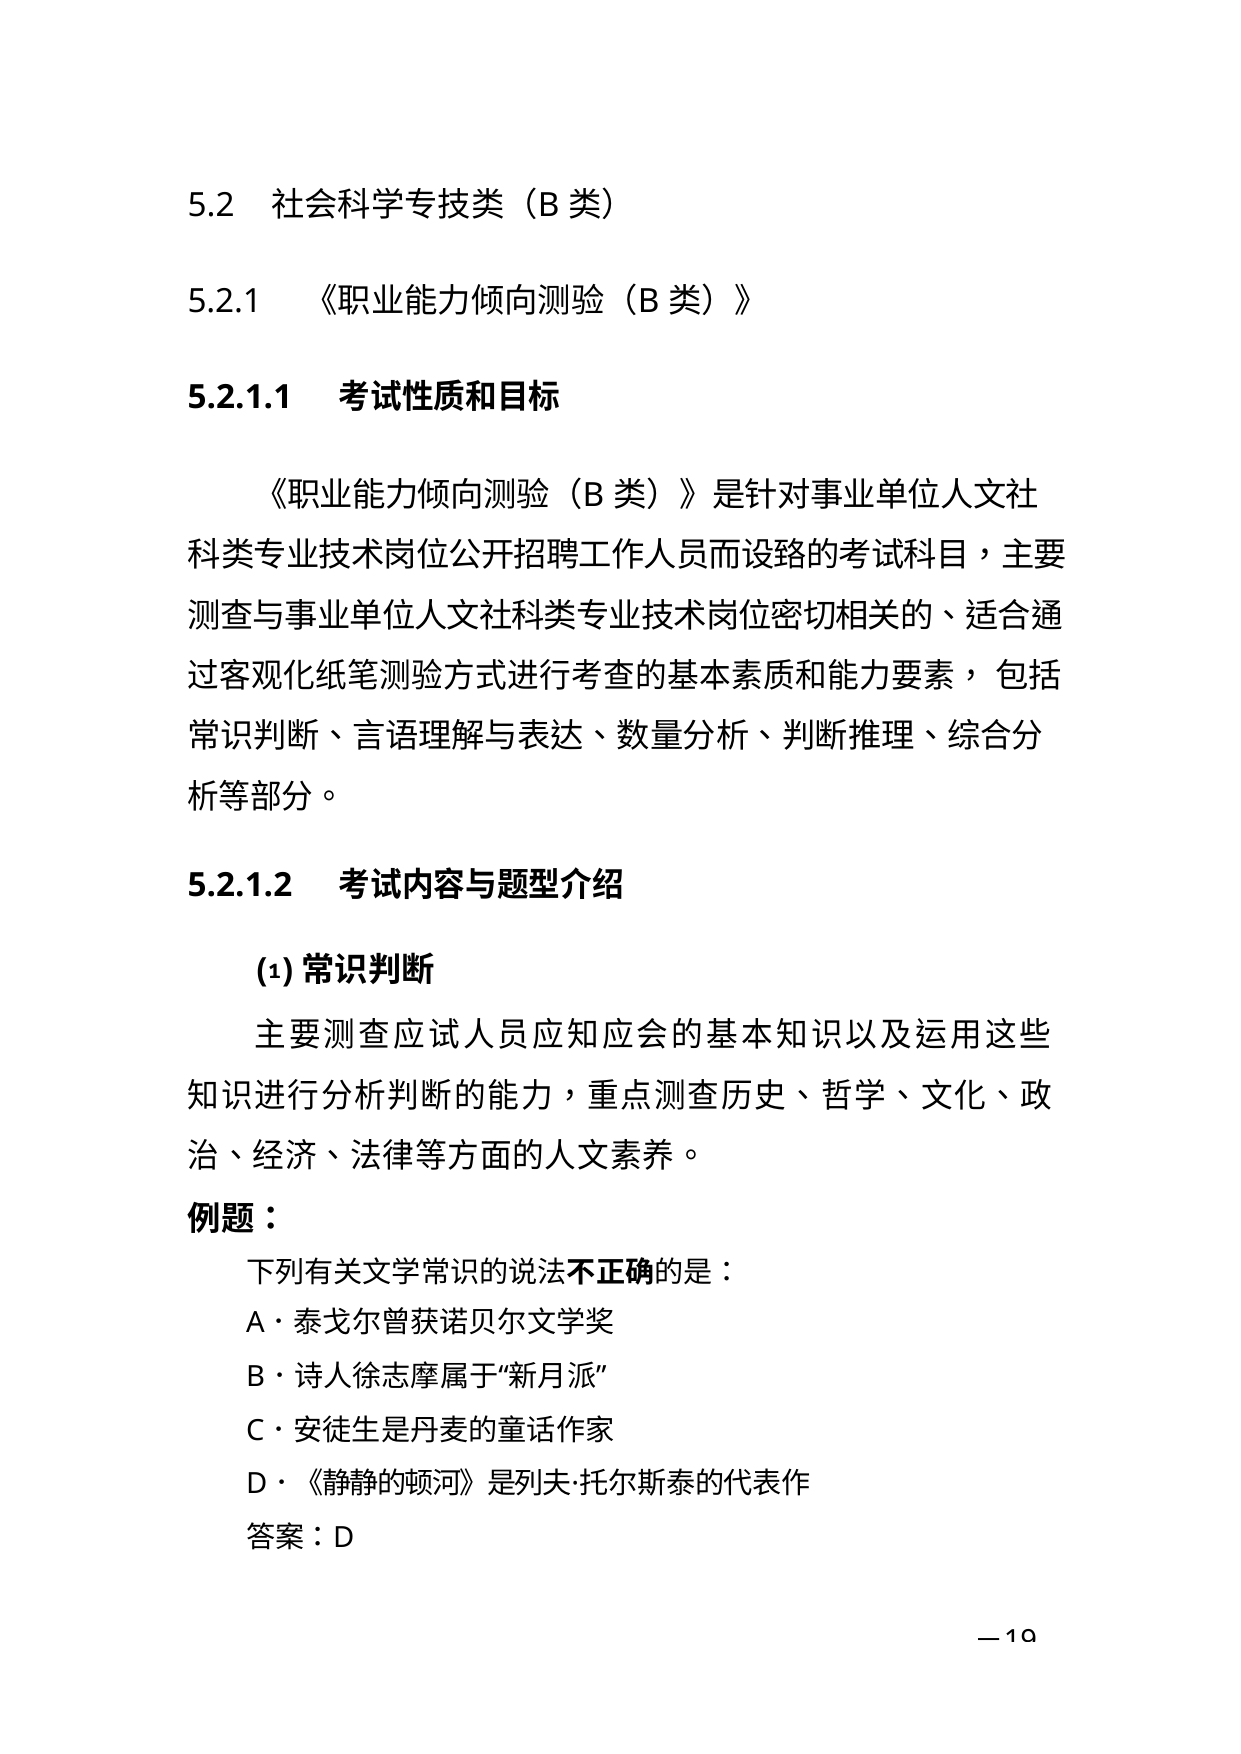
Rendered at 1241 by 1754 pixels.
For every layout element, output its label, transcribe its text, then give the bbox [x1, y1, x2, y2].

text 主要测查应试人员应知应会的基本知识以及运用这些 知识进行分析判断的能力，重点测查历史、哲学、文化、政 治、经济、法律等方面的人文素养。 [187, 1011, 1053, 1177]
text C．安徒生是丹麦的童话作家 [246, 1409, 1080, 1448]
text D．《静静的顿河》是列夫·托尔斯泰的代表作答案：D [246, 1462, 831, 1556]
text 例题： [187, 1192, 1080, 1240]
text A．泰戈尔曾获诺贝尔文学奖 [246, 1302, 1080, 1341]
list 考试内容与题型介绍 [187, 861, 1080, 906]
text 下列有关文学常识的说法不正确的是： [246, 1252, 1080, 1291]
text B．诗人徐志摩属于“新月派” [246, 1355, 1080, 1395]
subtitle 社会科学专技类（B 类） [187, 181, 1080, 227]
list 考试性质和目标 [187, 373, 1080, 418]
subtitle 《职业能力倾向测验（B 类）》 [187, 277, 1080, 323]
text 《职业能力倾向测验（B 类）》是针对事业单位人文社科类专业技术岗位公开招聘工作人员而设臵的考试科目，主要测查与事业单位人文社科类专业技术岗位密切相关的、适合通过客观化纸笔测验方式进行考查的基本素质和能力要素， 包括常识判断、言语理解与表达、数量分析、判断推理、综合分析等部分。 [187, 471, 1069, 818]
text ⑴常识判断 [254, 946, 1080, 991]
